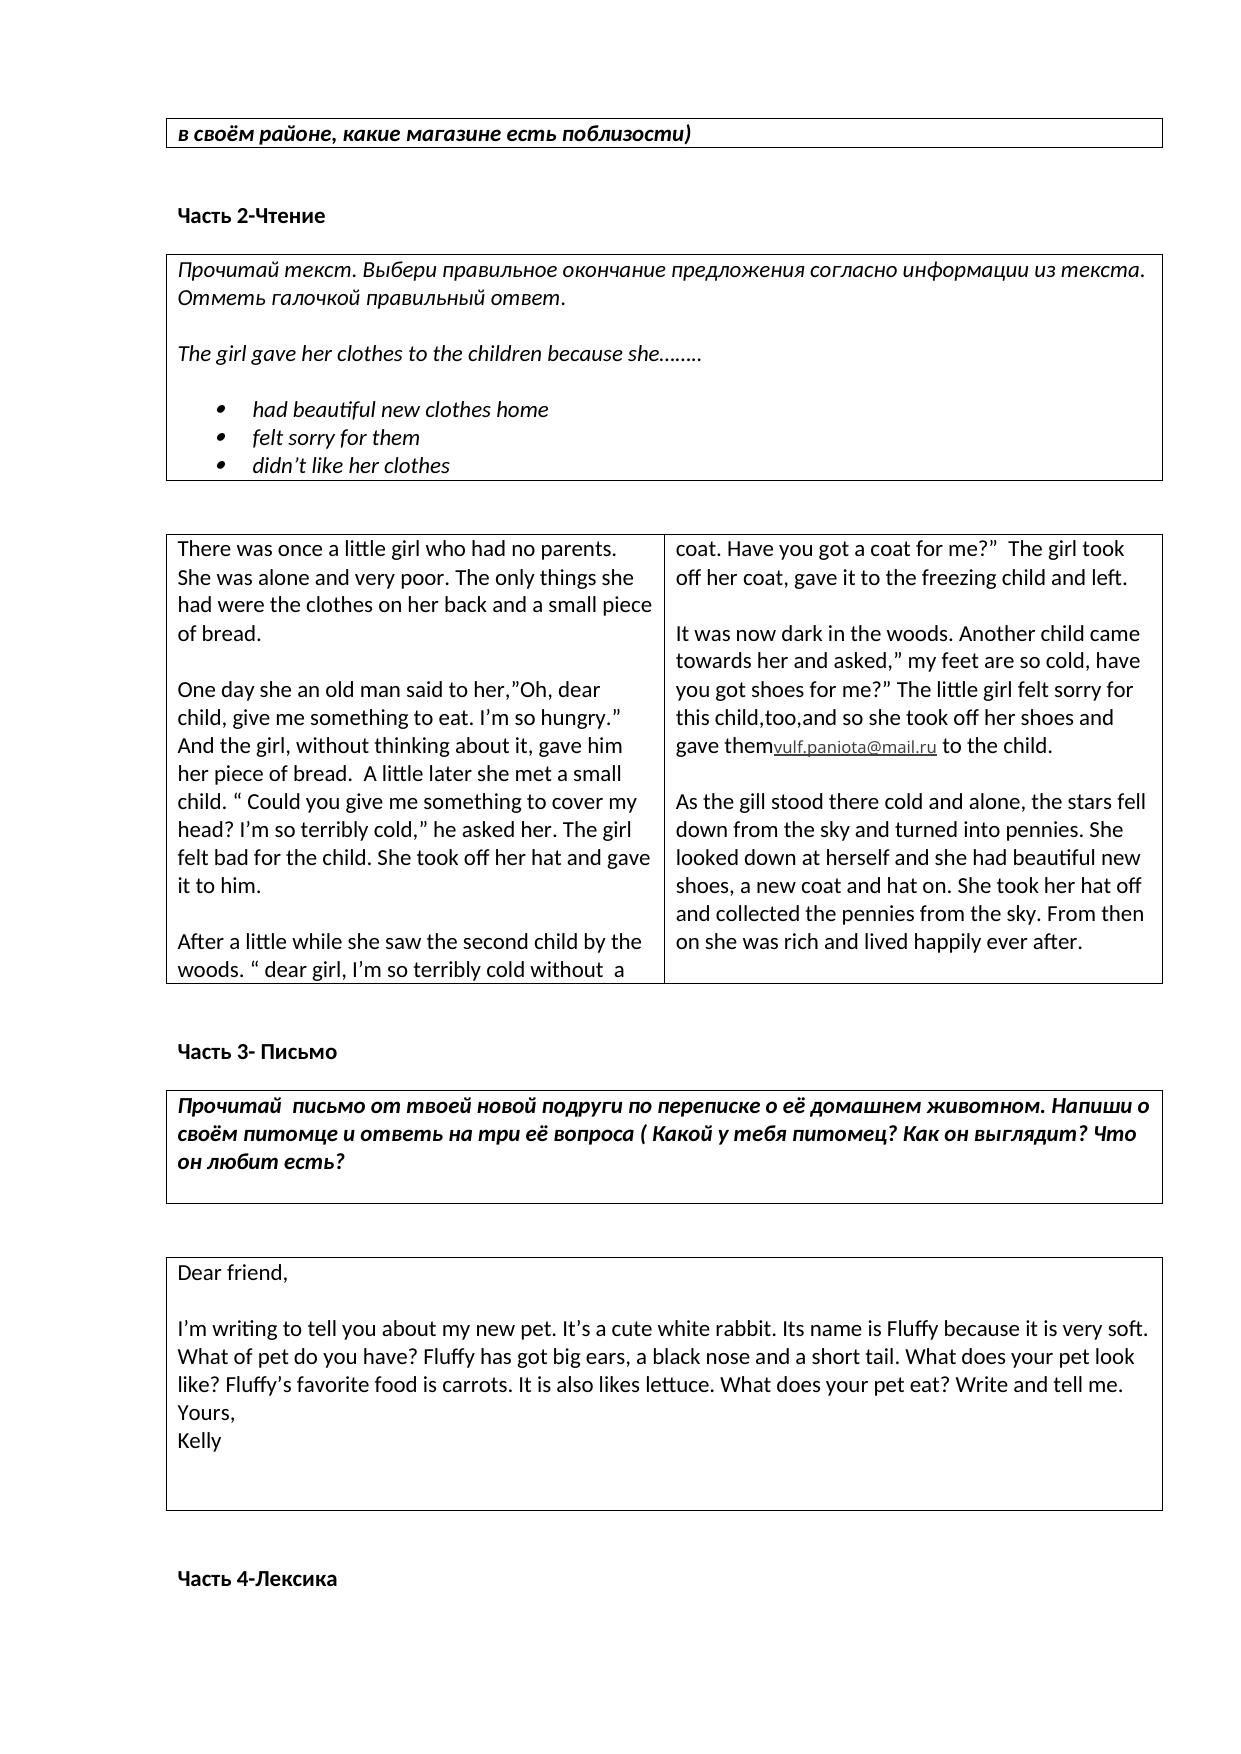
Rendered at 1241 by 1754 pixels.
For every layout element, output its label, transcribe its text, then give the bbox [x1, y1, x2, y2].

table_header Прочитай текст. Выбери правильное окончание предложения согласно информации из текста. Отметь галочкой правильный ответ. The girl gave her clothes to the children because she…….. had beautiful new clothes home felt sorry for them didn’t like her clothes [167, 255, 1162, 479]
table_header Dear friend, I’m writing to tell you about my new pet. It’s a cute white rabbit. Its name is Fluffy because it is very soft. What of pet do you have? Fluffy has got big ears, a black nose and a short tail. What does your pet look like? Fluffy’s favorite food is carrots. It is also likes lettuce. What does your pet eat? Write and tell me. Yours, Kelly [167, 1258, 1162, 1510]
text Часть 3- Письмо [177, 1037, 1152, 1065]
text Часть 4-Лексика [177, 1564, 1152, 1592]
text Часть 2-Чтение [177, 201, 1152, 229]
table_header coat. Have you got a coat for me?” The girl took off her coat, gave it to the freezing child and left. It was now dark in the woods. Another child came towards her and asked,” my feet are so cold, have you got shoes for me?” The little girl felt sorry for this child,too,and so she took off her shoes and gave themvulf.paniota@mail.ru to the child. As the gill stood there cold and alone, the stars fell down from the sky and turned into pennies. She looked down at herself and she had beautiful new shoes, a new coat and hat on. She took her hat off and collected the pennies from the sky. From then on she was rich and lived happily ever after. [665, 535, 1162, 983]
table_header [167, 119, 1162, 147]
table_header There was once a little girl who had no parents. She was alone and very poor. The only things she had were the clothes on her back and a small piece of bread. One day she an old man said to her,”Oh, dear child, give me something to eat. I’m so hungry.” And the girl, without thinking about it, gave him her piece of bread. A little later she met a small child. “ Could you give me something to cover my head? I’m so terribly cold,” he asked her. The girl felt bad for the child. She took off her hat and gave it to him. After a little while she saw the second child by the woods. “ dear girl, I’m so terribly cold without a [167, 535, 664, 983]
table_header Прочитай письмо от твоей новой подруги по переписке о её домашнем животном. Напиши о своём питомце и ответь на три её вопроса ( Какой у тебя питомец? Как он выглядит? Что он любит есть? [167, 1091, 1162, 1203]
